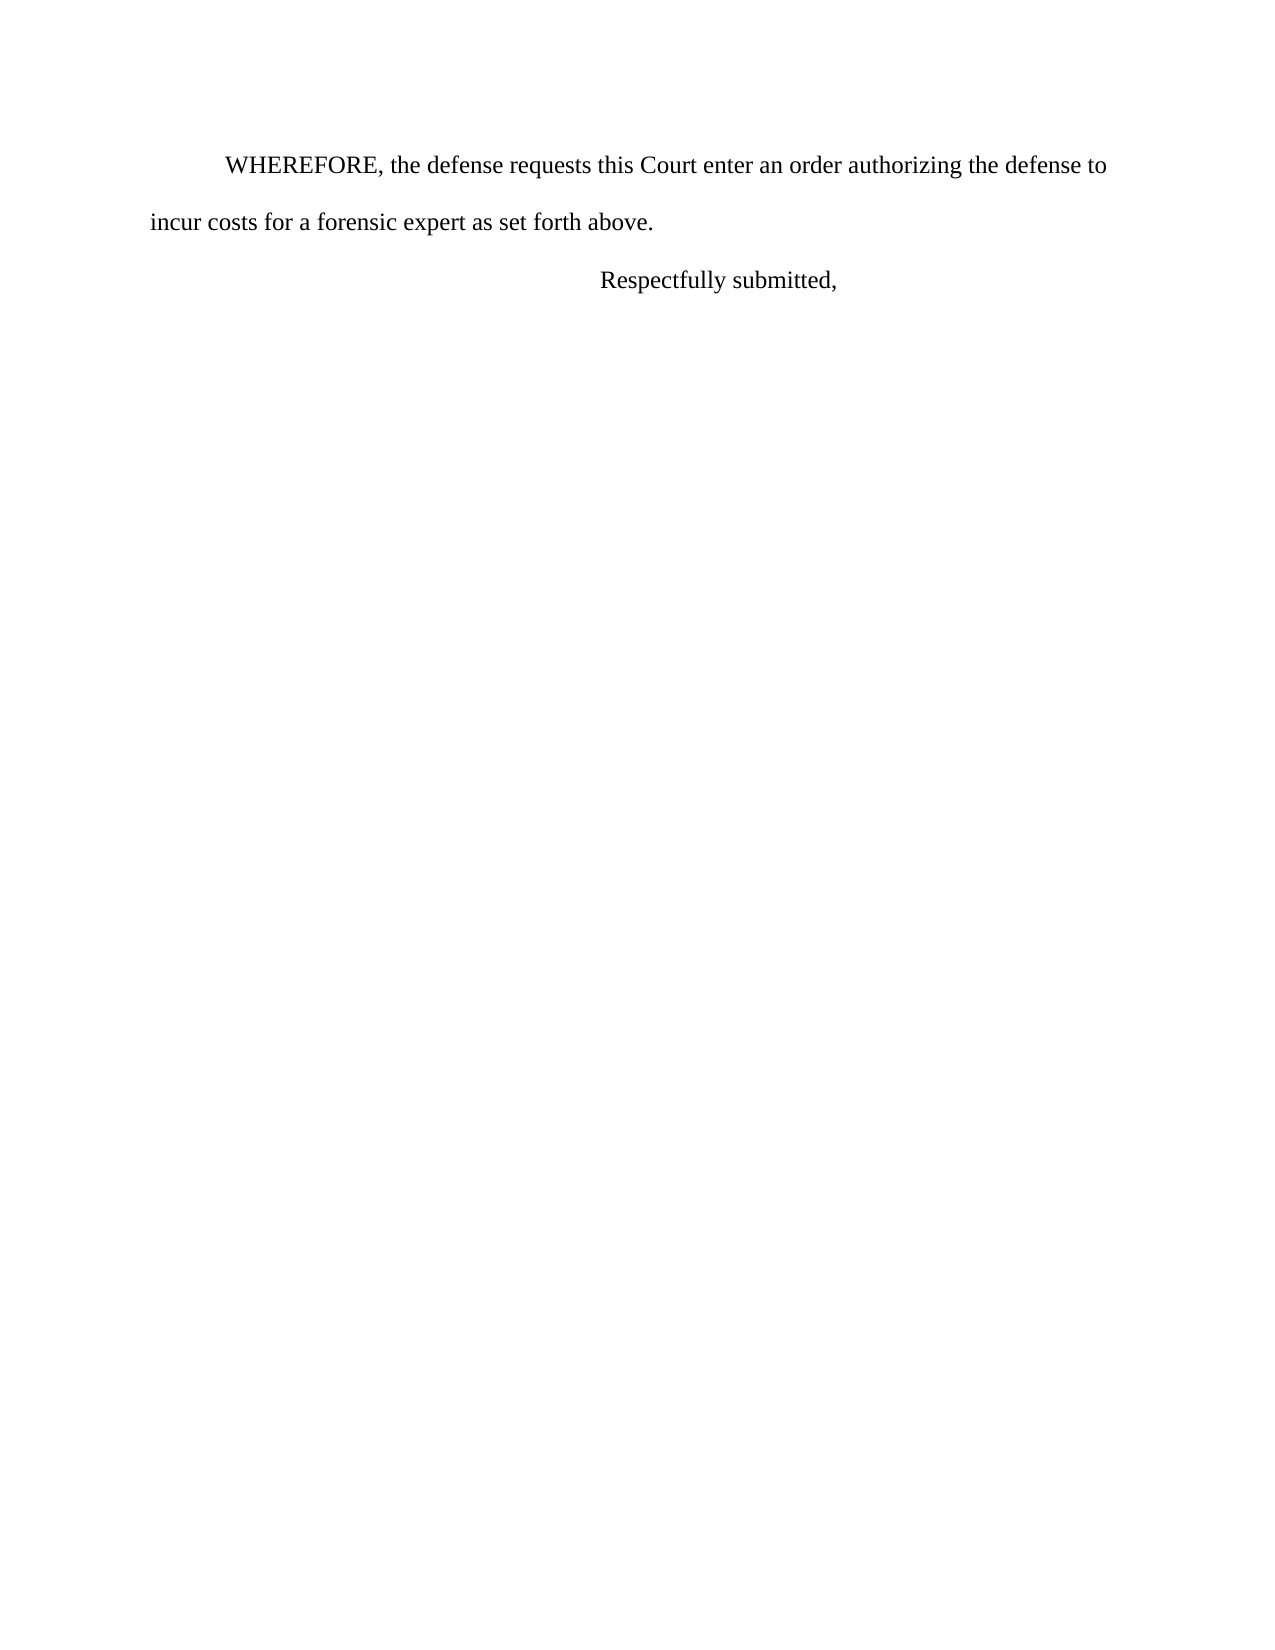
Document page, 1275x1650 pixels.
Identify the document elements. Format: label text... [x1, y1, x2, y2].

text Respectfully submitted, [525, 265, 1125, 294]
text WHEREFORE, the defense requests this Court enter an order authorizing the defense to incur costs for a forensic expert as set forth above. [150, 150, 1125, 236]
